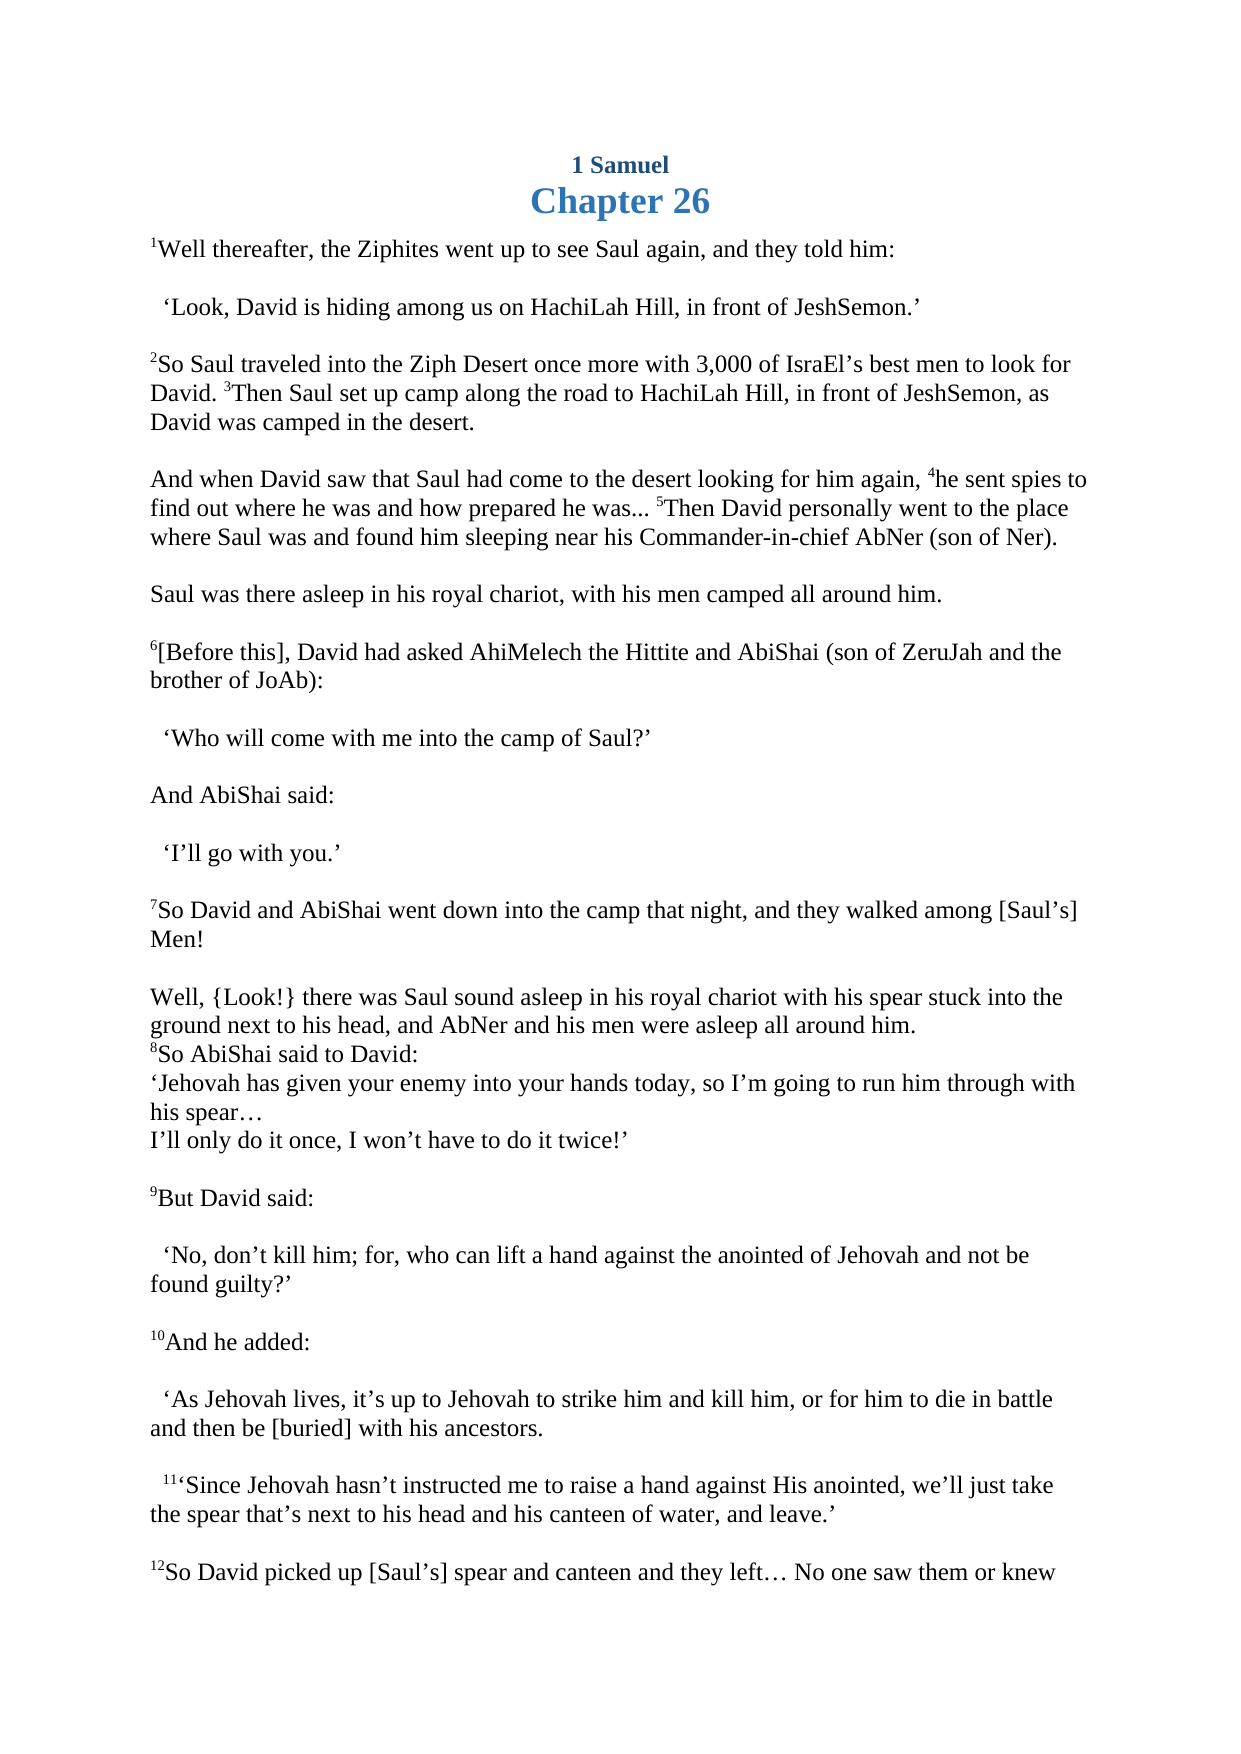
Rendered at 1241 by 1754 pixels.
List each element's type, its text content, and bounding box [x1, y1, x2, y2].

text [150, 234, 1090, 1586]
subtitle Chapter 26 [150, 179, 1090, 222]
subtitle 1 Samuel [150, 150, 1090, 179]
